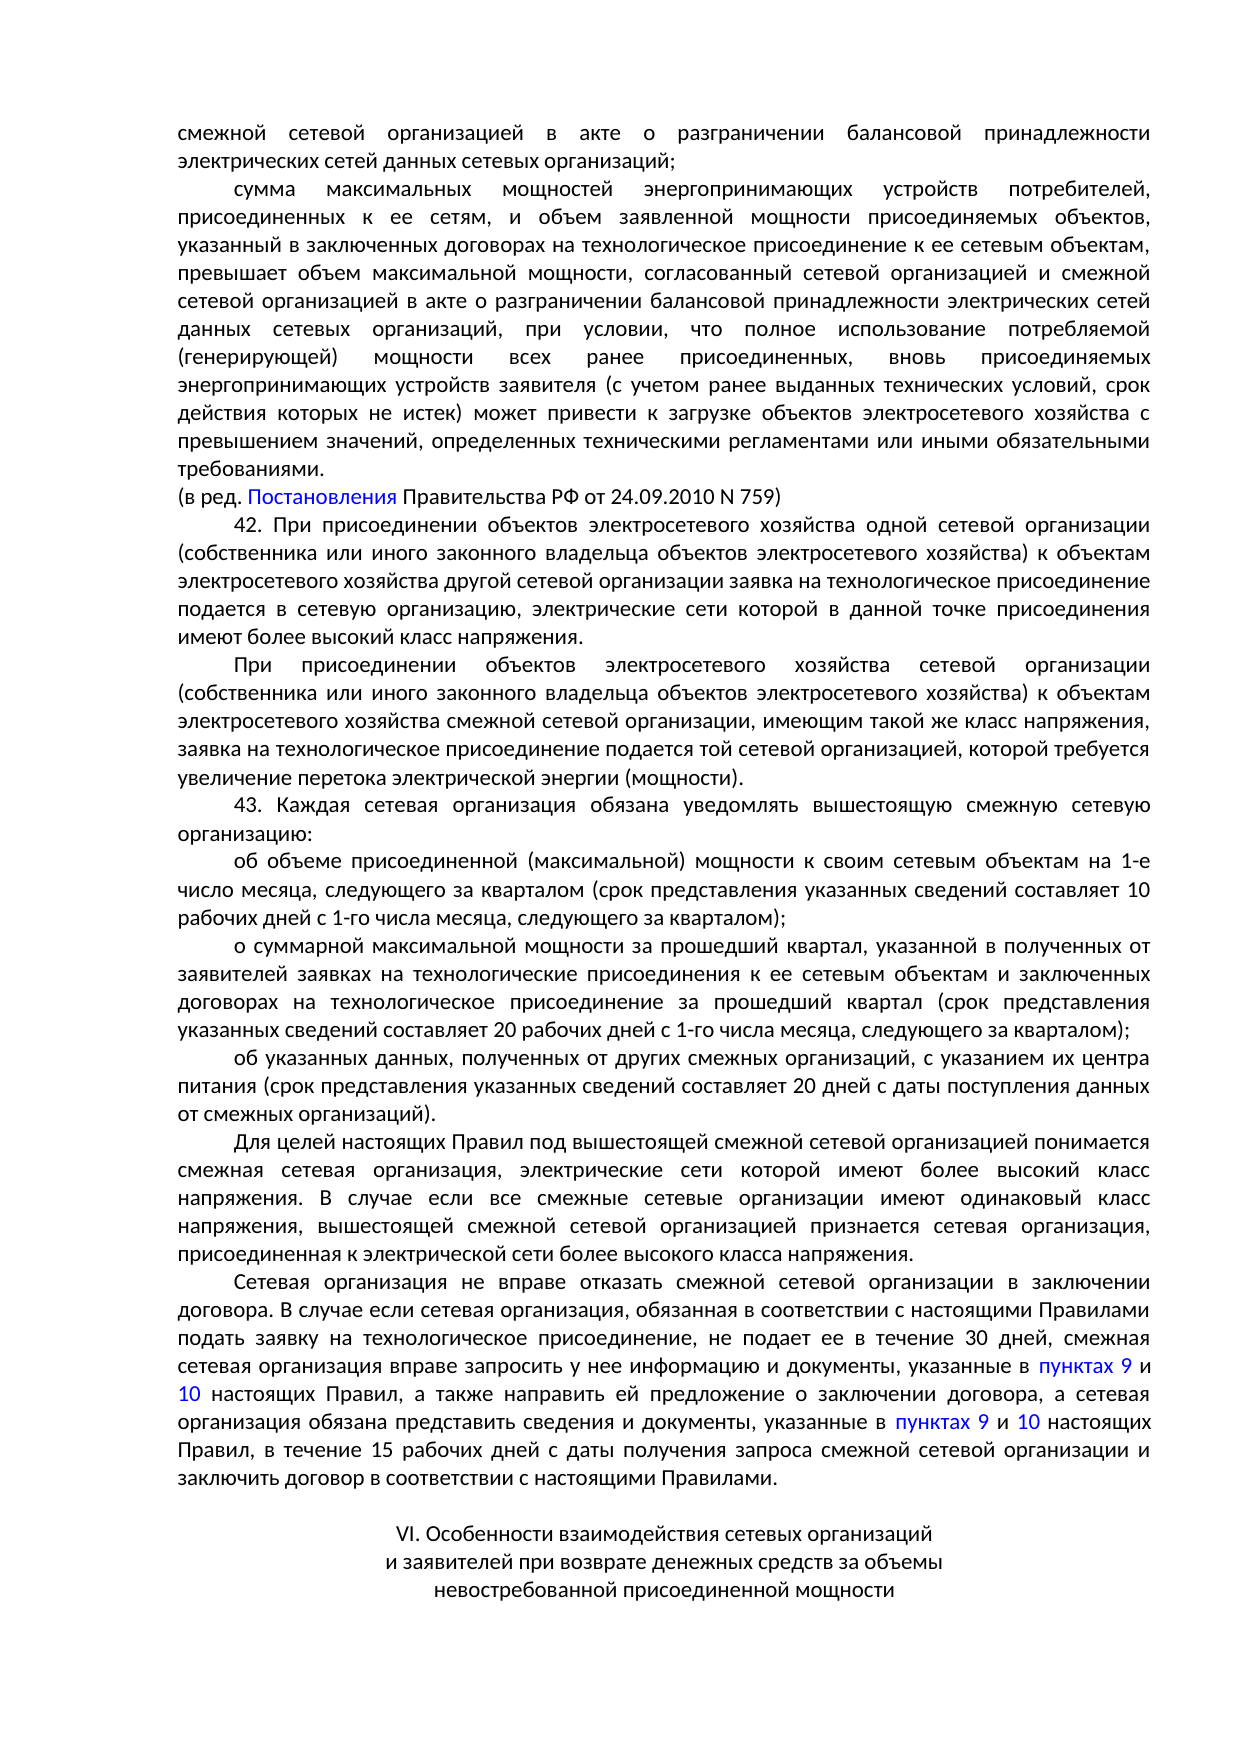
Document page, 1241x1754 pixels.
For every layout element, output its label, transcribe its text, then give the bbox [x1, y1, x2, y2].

text Сетевая организация не вправе отказать смежной сетевой организации в заключении договора. В случае если сетевая организация, обязанная в соответствии с настоящими Правилами подать заявку на технологическое присоединение, не подает ее в течение 30 дней, смежная сетевая организация вправе запросить у нее информацию и документы, указанные в пунктах 9 и 10 настоящих Правил, а также направить ей предложение о заключении договора, а сетевая организация обязана представить сведения и документы, указанные в пунктах 9 и 10 настоящих Правил, в течение 15 рабочих дней с даты получения запроса смежной сетевой организации и заключить договор в соответствии с настоящими Правилами. [177, 1267, 1152, 1491]
text При присоединении объектов электросетевого хозяйства сетевой организации (собственника или иного законного владельца объектов электросетевого хозяйства) к объектам электросетевого хозяйства смежной сетевой организации, имеющим такой же класс напряжения, заявка на технологическое присоединение подается той сетевой организацией, которой требуется увеличение перетока электрической энергии (мощности). [177, 651, 1152, 791]
text об указанных данных, полученных от других смежных организаций, с указанием их центра питания (срок представления указанных сведений составляет 20 дней с даты поступления данных от смежных организаций). [177, 1043, 1152, 1127]
text (в ред. Постановления Правительства РФ от 24.09.2010 N 759) [177, 482, 1152, 510]
text Для целей настоящих Правил под вышестоящей смежной сетевой организацией понимается смежная сетевая организация, электрические сети которой имеют более высокий класс напряжения. В случае если все смежные сетевые организации имеют одинаковый класс напряжения, вышестоящей смежной сетевой организацией признается сетевая организация, присоединенная к электрической сети более высокого класса напряжения. [177, 1127, 1152, 1267]
text об объеме присоединенной (максимальной) мощности к своим сетевым объектам на 1-е число месяца, следующего за кварталом (срок представления указанных сведений составляет 10 рабочих дней с 1-го числа месяца, следующего за кварталом); [177, 847, 1152, 931]
text и заявителей при возврате денежных средств за объемы [177, 1547, 1152, 1575]
text VI. Особенности взаимодействия сетевых организаций [177, 1519, 1152, 1547]
text о суммарной максимальной мощности за прошедший квартал, указанной в полученных от заявителей заявках на технологические присоединения к ее сетевым объектам и заключенных договорах на технологическое присоединение за прошедший квартал (срок представления указанных сведений составляет 20 рабочих дней с 1-го числа месяца, следующего за кварталом); [177, 931, 1152, 1043]
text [177, 118, 1152, 174]
text сумма максимальных мощностей энергопринимающих устройств потребителей, присоединенных к ее сетям, и объем заявленной мощности присоединяемых объектов, указанный в заключенных договорах на технологическое присоединение к ее сетевым объектам, превышает объем максимальной мощности, согласованный сетевой организацией и смежной сетевой организацией в акте о разграничении балансовой принадлежности электрических сетей данных сетевых организаций, при условии, что полное использование потребляемой (генерирующей) мощности всех ранее присоединенных, вновь присоединяемых энергопринимающих устройств заявителя (с учетом ранее выданных технических условий, срок действия которых не истек) может привести к загрузке объектов электросетевого хозяйства с превышением значений, определенных техническими регламентами или иными обязательными требованиями. [177, 174, 1152, 482]
text 42. При присоединении объектов электросетевого хозяйства одной сетевой организации (собственника или иного законного владельца объектов электросетевого хозяйства) к объектам электросетевого хозяйства другой сетевой организации заявка на технологическое присоединение подается в сетевую организацию, электрические сети которой в данной точке присоединения имеют более высокий класс напряжения. [177, 510, 1152, 651]
text невостребованной присоединенной мощности [177, 1575, 1152, 1603]
text 43. Каждая сетевая организация обязана уведомлять вышестоящую смежную сетевую организацию: [177, 791, 1152, 847]
